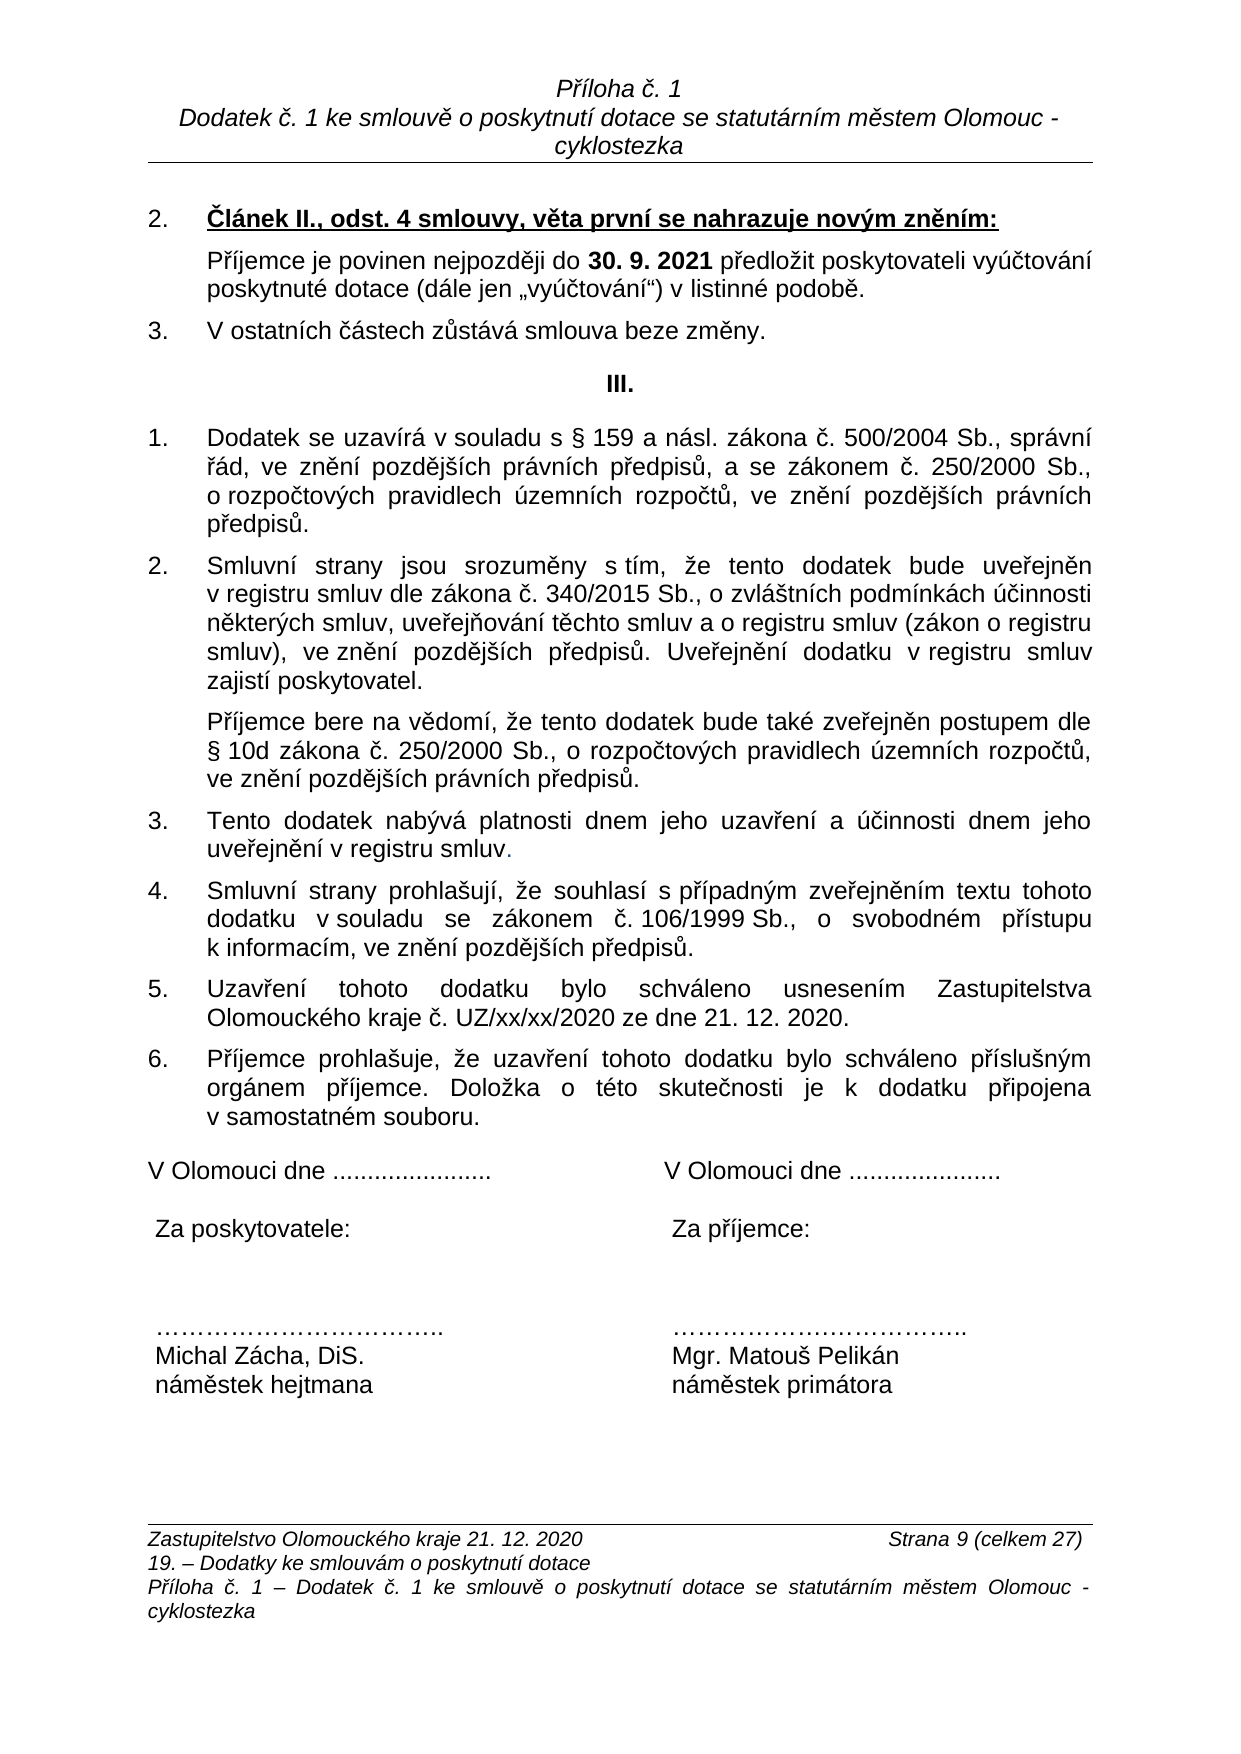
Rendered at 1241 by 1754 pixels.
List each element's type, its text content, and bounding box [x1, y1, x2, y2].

table_header Za poskytovatele: [148, 1209, 664, 1312]
text Příjemce bere na vědomí, že tento dodatek bude také zveřejněn postupem dle § 10d zákona č. 250/2000 Sb., o rozpočtových pravidlech územních rozpočtů, ve znění pozdějších právních předpisů. [207, 707, 1093, 793]
text Příjemce je povinen nejpozději do 30. 9. 2021 předložit poskytovateli vyúčtování poskytnuté dotace (dále jen „vyúčtování“) v listinné podobě. [207, 246, 1093, 303]
text III. [148, 369, 1093, 398]
list Uzavření tohoto dodatku bylo schváleno usnesením Zastupitelstva Olomouckého kraje č. UZ/xx/xx/2020 ze dne 21. 12. 2020. [148, 974, 1093, 1032]
text 3. V ostatních částech zůstává smlouva beze změny. [148, 316, 1093, 344]
table_cell ……………….…………….. Mgr. Matouš Pelikán náměstek primátora [664, 1312, 1093, 1398]
list Tento dodatek nabývá platnosti dnem jeho uzavření a účinnosti dnem jeho uveřejnění v registru smluv. [148, 806, 1093, 863]
list Článek II., odst. 4 smlouvy, věta první se nahrazuje novým zněním: [148, 204, 1093, 233]
table_cell …………………………….. Michal Zácha, DiS. náměstek hejtmana [148, 1312, 664, 1398]
list Smluvní strany jsou srozuměny s tím, že tento dodatek bude uveřejněn v registru smluv dle zákona č. 340/2015 Sb., o zvláštních podmínkách účinnosti některých smluv, uveřejňování těchto smluv a o registru smluv (zákon o registru smluv), ve znění pozdějších předpisů. Uveřejnění dodatku v registru smluv zajistí poskytovatel. [148, 551, 1093, 694]
text V Olomouci dne ....................... V Olomouci dne ...................... [148, 1156, 1093, 1184]
list Příjemce prohlašuje, že uzavření tohoto dodatku bylo schváleno příslušným orgánem příjemce. Doložka o této skutečnosti je k dodatku připojena v samostatném souboru. [148, 1044, 1093, 1131]
list Dodatek se uzavírá v souladu s § 159 a násl. zákona č. 500/2004 Sb., správní řád, ve znění pozdějších právních předpisů, a se zákonem č. 250/2000 Sb., o rozpočtových pravidlech územních rozpočtů, ve znění pozdějších právních předpisů. [148, 423, 1093, 538]
table_header Za příjemce: [664, 1209, 1093, 1312]
list Smluvní strany prohlašují, že souhlasí s případným zveřejněním textu tohoto dodatku v souladu se zákonem č. 106/1999 Sb., o svobodném přístupu k informacím, ve znění pozdějších předpisů. [148, 876, 1093, 962]
